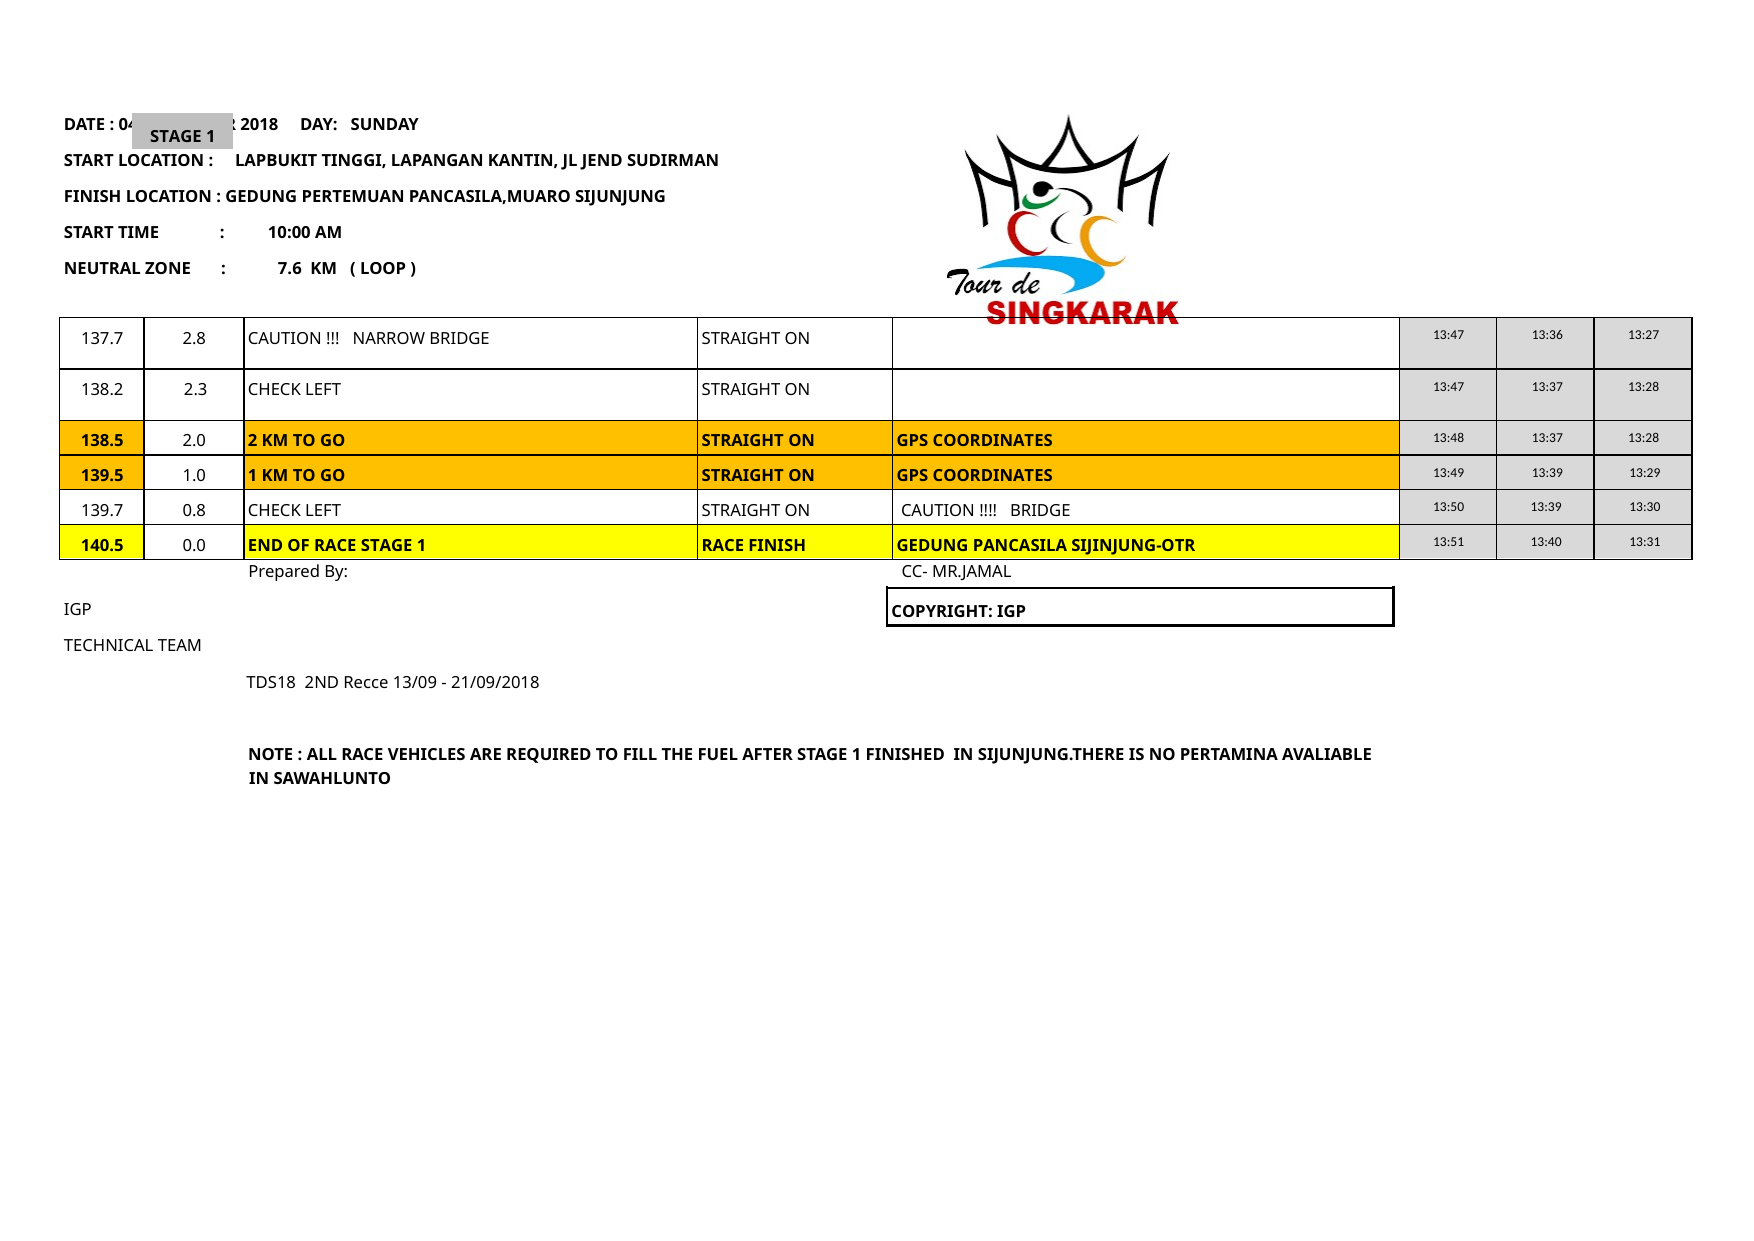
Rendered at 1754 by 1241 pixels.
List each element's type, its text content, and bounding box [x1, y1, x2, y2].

text Prepared By: CC- MR.JAMAL [64, 560, 1388, 582]
table_cell RACE FINISH [698, 525, 892, 558]
table_cell 13:37 [1497, 370, 1593, 420]
table_cell 13:47 [1400, 370, 1496, 420]
table_cell 138.5 [60, 421, 143, 454]
table_cell 138.2 [60, 370, 143, 420]
table_cell STRAIGHT ON [698, 421, 892, 454]
table_cell STRAIGHT ON [698, 370, 892, 420]
text NOTE : ALL RACE VEHICLES ARE REQUIRED TO FILL THE FUEL AFTER STAGE 1 FINISHED IN SIJUNJUNG.THERE IS NO PERTAMINA AVALIABLE IN SAWAHLUNTO [248, 742, 1388, 789]
table_cell [893, 318, 1399, 368]
table_cell 13:50 [1400, 490, 1496, 524]
table_cell 139.5 [60, 456, 143, 489]
table_cell STRAIGHT ON [698, 318, 892, 368]
text TDS18 2ND Recce 13/09 - 21/09/2018 [246, 671, 1388, 693]
table_cell CAUTION !!!! BRIDGE [893, 490, 1399, 524]
table_cell CHECK LEFT [245, 370, 697, 420]
table_cell 1.0 [145, 456, 243, 489]
picture [945, 112, 1181, 317]
table_cell 13:30 [1595, 490, 1691, 524]
table_cell 2.0 [145, 421, 243, 454]
text IGP [64, 597, 886, 620]
table_cell 13:29 [1595, 456, 1691, 489]
table_cell GPS COORDINATES [893, 456, 1399, 489]
table_cell 13:27 [1595, 318, 1691, 368]
table_cell 13:36 [1497, 318, 1593, 368]
table_header COPYRIGHT: IGP [888, 589, 1392, 624]
table_cell [893, 370, 1399, 420]
table_cell STRAIGHT ON [698, 490, 892, 524]
table_cell GPS COORDINATES [893, 421, 1399, 454]
table_cell END OF RACE STAGE 1 [245, 525, 697, 558]
table_cell 13:39 [1497, 456, 1593, 489]
table_cell 13:51 [1400, 525, 1496, 558]
table_cell 0.0 [145, 525, 243, 558]
table_cell 13:49 [1400, 456, 1496, 489]
table_cell 13:40 [1497, 525, 1593, 558]
table_cell 140.5 [60, 525, 143, 558]
table_cell 13:39 [1497, 490, 1593, 524]
table_cell 139.7 [60, 490, 143, 524]
table_cell 13:37 [1497, 421, 1593, 454]
table_cell 0.8 [145, 490, 243, 524]
table_cell 13:31 [1595, 525, 1691, 558]
table_cell CAUTION !!! NARROW BRIDGE [245, 318, 697, 368]
table_cell 13:47 [1400, 318, 1496, 368]
table_cell 13:48 [1400, 421, 1496, 454]
table_cell 13:28 [1595, 421, 1691, 454]
table_cell CHECK LEFT [245, 490, 697, 524]
text TECHNICAL TEAM [64, 634, 1388, 657]
table_cell 1 KM TO GO [245, 456, 697, 489]
table_cell 137.7 [60, 318, 143, 368]
table_cell 2.8 [145, 318, 243, 368]
table_cell 2 KM TO GO [245, 421, 697, 454]
table_cell STRAIGHT ON [698, 456, 892, 489]
table_cell 2.3 [145, 370, 243, 420]
table_cell GEDUNG PANCASILA SIJINJUNG-OTR [893, 525, 1399, 558]
table_cell 13:28 [1595, 370, 1691, 420]
